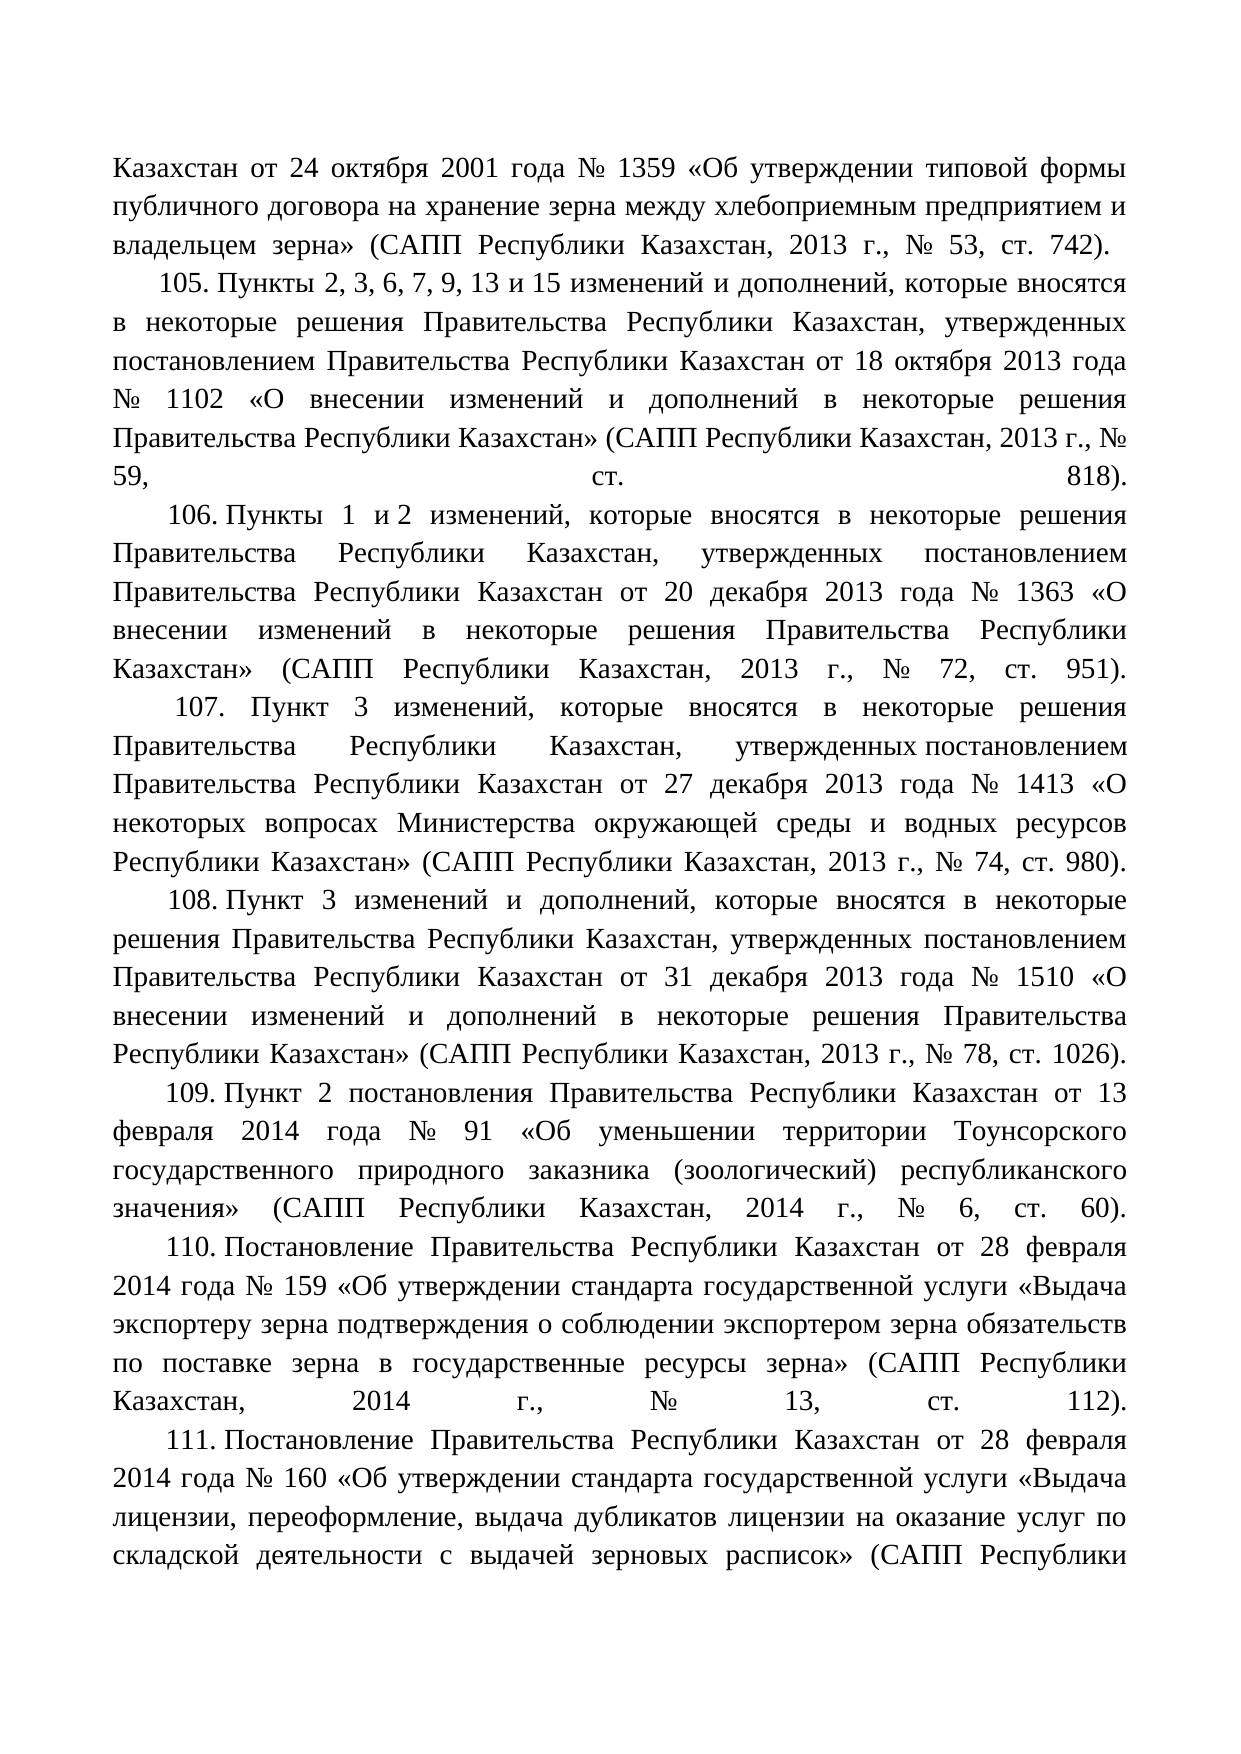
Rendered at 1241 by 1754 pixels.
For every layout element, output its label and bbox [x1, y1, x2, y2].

text [112, 150, 1128, 1571]
